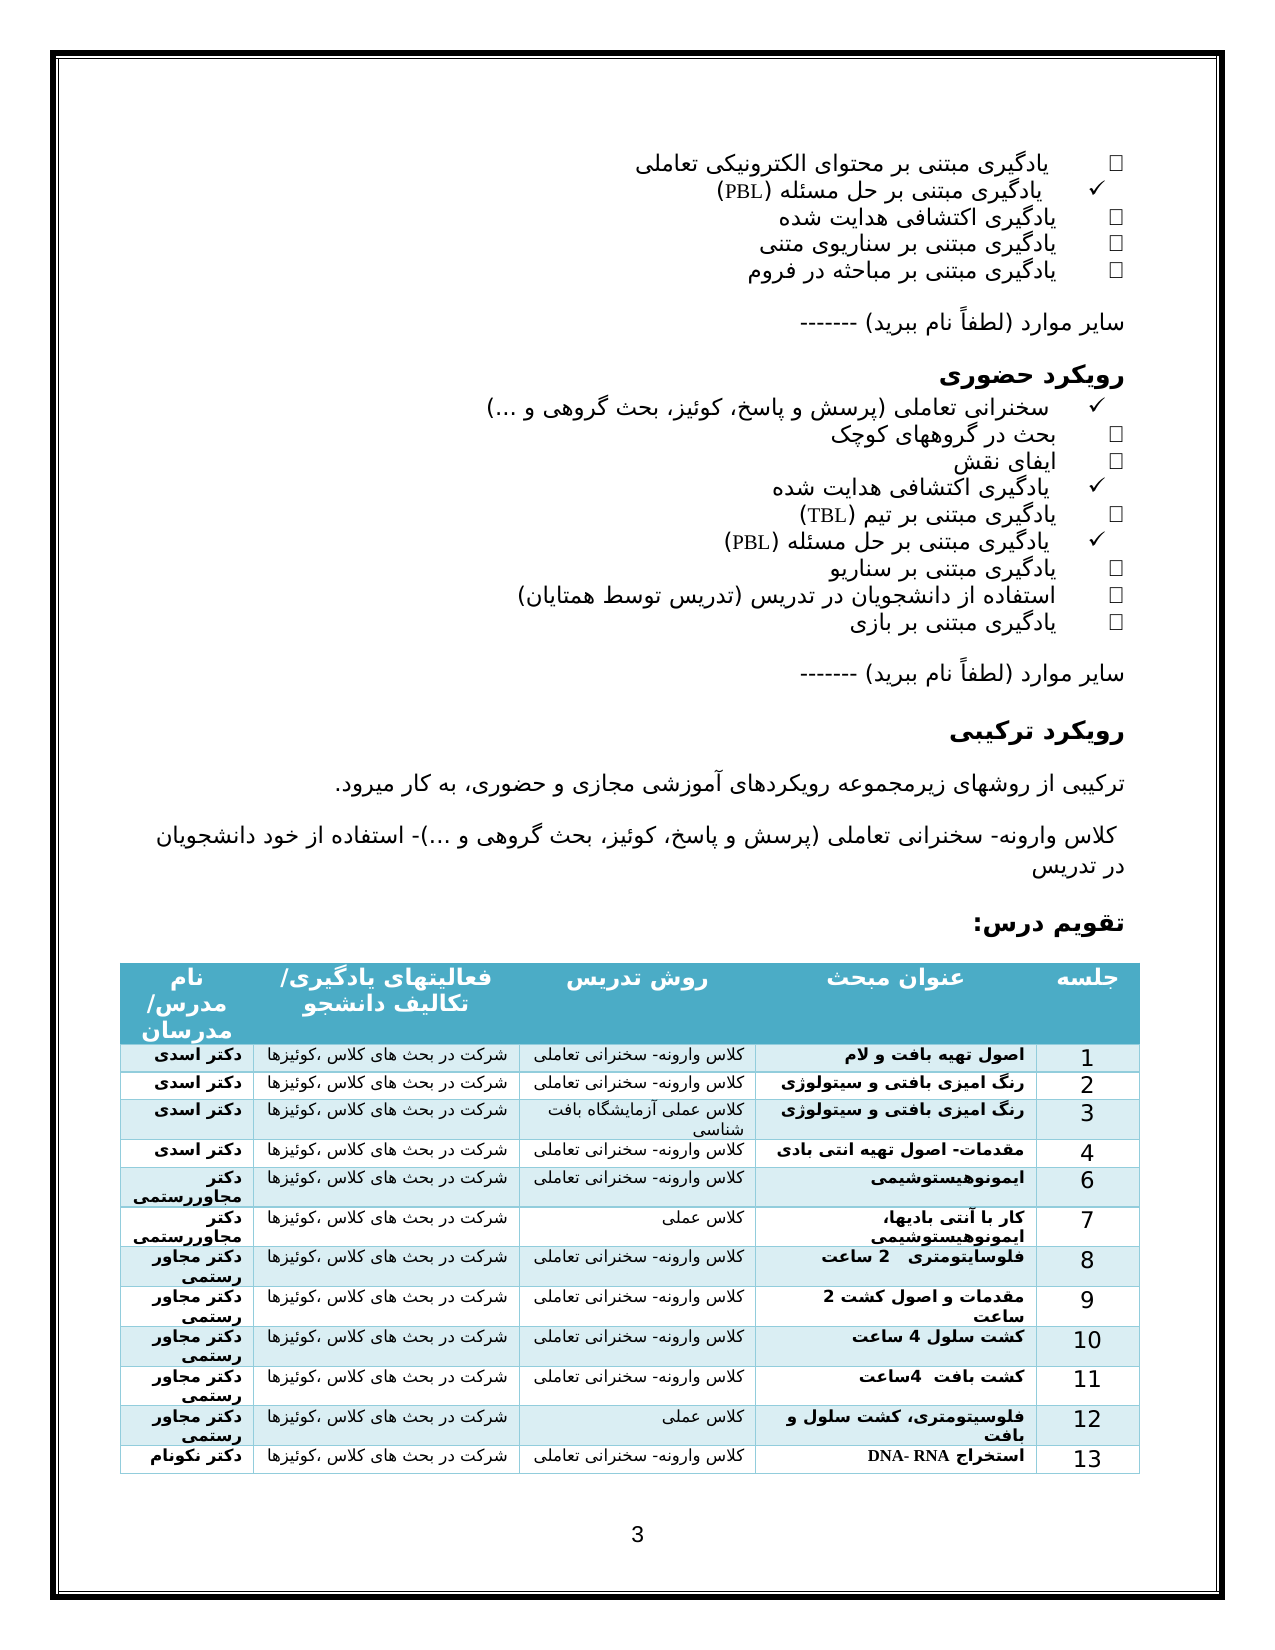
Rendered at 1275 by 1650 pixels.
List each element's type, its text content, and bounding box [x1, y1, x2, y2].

text  بحث در گروههای کوچک [150, 421, 1125, 448]
table_cell فلوسایتومتری 2 ساعت [756, 1247, 1036, 1286]
table_cell کلاس وارونه- سخنرانی تعاملی [520, 1367, 755, 1405]
text تقویم درس: [150, 908, 1125, 937]
table_header جلسه [1037, 964, 1139, 1044]
text  استفاده از دانشجویان در تدریس (تدریس توسط همتایان) [150, 582, 1125, 608]
table_cell کلاس وارونه- سخنرانی تعاملی [520, 1247, 755, 1286]
table_cell استخراج DNA- RNA [756, 1446, 1036, 1473]
text رویکرد حضوری [150, 361, 1125, 390]
text  یادگیری مبتنی بر تیم (TBL) [150, 501, 1125, 528]
table_cell کشت سلول 4 ساعت [756, 1327, 1036, 1366]
table_cell کلاس وارونه- سخنرانی تعاملی [520, 1168, 755, 1206]
table_cell 3 [1037, 1100, 1139, 1139]
table_cell کلاس وارونه- سخنرانی تعاملی [520, 1327, 755, 1366]
table_cell دکتر مجاوررستمی [121, 1208, 253, 1246]
table_cell کلاس وارونه- سخنرانی تعاملی [520, 1140, 755, 1167]
table_cell 9 [1037, 1287, 1139, 1326]
table_cell شرکت در بحث های کلاس ،کوئیزها [254, 1073, 519, 1099]
table_cell کشت بافت 4ساعت [756, 1367, 1036, 1405]
table_cell شرکت در بحث های کلاس ،کوئیزها [254, 1406, 519, 1445]
table_cell دکتر اسدی [121, 1045, 253, 1071]
table_cell فلوسیتومتری، کشت سلول و بافت [756, 1406, 1036, 1445]
text رویکرد ترکیبی [150, 716, 1125, 745]
text ترکیبی از روشهای زیرمجموعه رویکردهای آموزشی مجازی و حضوری، به کار میرود. [150, 770, 1125, 797]
table_cell دکتر مجاور رستمی [121, 1287, 253, 1326]
table_cell شرکت در بحث های کلاس ،کوئیزها [254, 1446, 519, 1473]
table_cell رنگ امیزی بافتی و سیتولوژی [756, 1100, 1036, 1139]
table_cell دکتر اسدی [121, 1140, 253, 1167]
table_cell 8 [1037, 1247, 1139, 1286]
text سایر موارد (لطفاً نام ببرید) ------- [150, 660, 1125, 687]
table_cell 7 [1037, 1208, 1139, 1246]
table_cell دکتر نکونام [121, 1446, 253, 1473]
table_header فعالیتهای یادگیری/ تکالیف دانشجو [254, 964, 519, 1044]
table_cell 11 [1037, 1367, 1139, 1405]
table_cell دکتر مجاور رستمی [121, 1327, 253, 1366]
table_cell شرکت در بحث های کلاس ،کوئیزها [254, 1287, 519, 1326]
table_cell دکتر اسدی [121, 1073, 253, 1099]
table_cell رنگ امیزی بافتی و سیتولوژی [756, 1073, 1036, 1099]
table_cell کلاس وارونه- سخنرانی تعاملی [520, 1287, 755, 1326]
table_cell شرکت در بحث های کلاس ،کوئیزها [254, 1045, 519, 1071]
table_cell دکتر مجاور رستمی [121, 1406, 253, 1445]
list سخنرانی تعاملی (پرسش و پاسخ، کوئیز، بحث گروهی و ...) [150, 394, 1087, 421]
text  یادگیری مبتنی بر سناریو [150, 555, 1125, 582]
table_cell کلاس عملی آزمایشگاه بافت شناسی [520, 1100, 755, 1139]
table_cell شرکت در بحث های کلاس ،کوئیزها [254, 1100, 519, 1139]
table_cell شرکت در بحث های کلاس ،کوئیزها [254, 1367, 519, 1405]
list یادگیری اکتشافی هدایت شده [150, 474, 1087, 501]
table_cell 4 [1037, 1140, 1139, 1167]
table_cell 2 [1037, 1073, 1139, 1099]
table_header عنوان مبحث [756, 964, 1036, 1044]
table_cell کلاس عملی [520, 1208, 755, 1246]
table_cell دکتر مجاور رستمی [121, 1367, 253, 1405]
text سایر موارد (لطفاً نام ببرید) ------- [150, 309, 1125, 336]
list یادگیری مبتنی بر حل مسئله (PBL) [150, 177, 1087, 203]
table_cell 13 [1037, 1446, 1139, 1473]
table_cell مقدمات- اصول تهیه انتی بادی [756, 1140, 1036, 1167]
table_cell شرکت در بحث های کلاس ،کوئیزها [254, 1327, 519, 1366]
text  یادگیری مبتنی بر مباحثه در فروم [150, 257, 1125, 284]
table_cell کلاس عملی [520, 1406, 755, 1445]
text  یادگیری مبتنی بر بازی [150, 608, 1125, 635]
table_cell شرکت در بحث های کلاس ،کوئیزها [254, 1140, 519, 1167]
table_cell شرکت در بحث های کلاس ،کوئیزها [254, 1208, 519, 1246]
table_cell دکتر اسدی [121, 1100, 253, 1139]
table_cell 6 [1037, 1168, 1139, 1206]
table_cell شرکت در بحث های کلاس ،کوئیزها [254, 1168, 519, 1206]
table_header نام مدرس/ مدرسان [121, 964, 253, 1044]
table_cell دکتر مجاور رستمی [121, 1247, 253, 1286]
table_cell اصول تهیه بافت و لام [756, 1045, 1036, 1071]
table_cell مقدمات و اصول کشت 2 ساعت [756, 1287, 1036, 1326]
list یادگیری مبتنی بر حل مسئله (PBL) [150, 528, 1087, 555]
table_cell کلاس وارونه- سخنرانی تعاملی [520, 1045, 755, 1071]
table_cell 12 [1037, 1406, 1139, 1445]
table_cell دکتر مجاوررستمی [121, 1168, 253, 1206]
table_cell 10 [1037, 1327, 1139, 1366]
table_cell کار با آنتی بادیها، ایمونوهیستوشیمی [756, 1208, 1036, 1246]
table_cell 1 [1037, 1045, 1139, 1071]
text  یادگیری مبتنی بر محتوای الکترونیکی تعاملی [150, 150, 1125, 177]
table_cell شرکت در بحث های کلاس ،کوئیزها [254, 1247, 519, 1286]
text کلاس وارونه- سخنرانی تعاملی (پرسش و پاسخ، کوئیز، بحث گروهی و ...)- استفاده از خود دانشجویان در تدریس [150, 822, 1125, 879]
table_cell کلاس وارونه- سخنرانی تعاملی [520, 1446, 755, 1473]
text  ایفای نقش [150, 448, 1125, 474]
table_header روش تدریس [520, 964, 755, 1044]
text  یادگیری مبتنی بر سناریوی متنی [150, 230, 1125, 257]
text  یادگیری اکتشافی هدایت شده [150, 203, 1125, 230]
table_cell کلاس وارونه- سخنرانی تعاملی [520, 1073, 755, 1099]
table_cell ایمونوهیستوشیمی [756, 1168, 1036, 1206]
